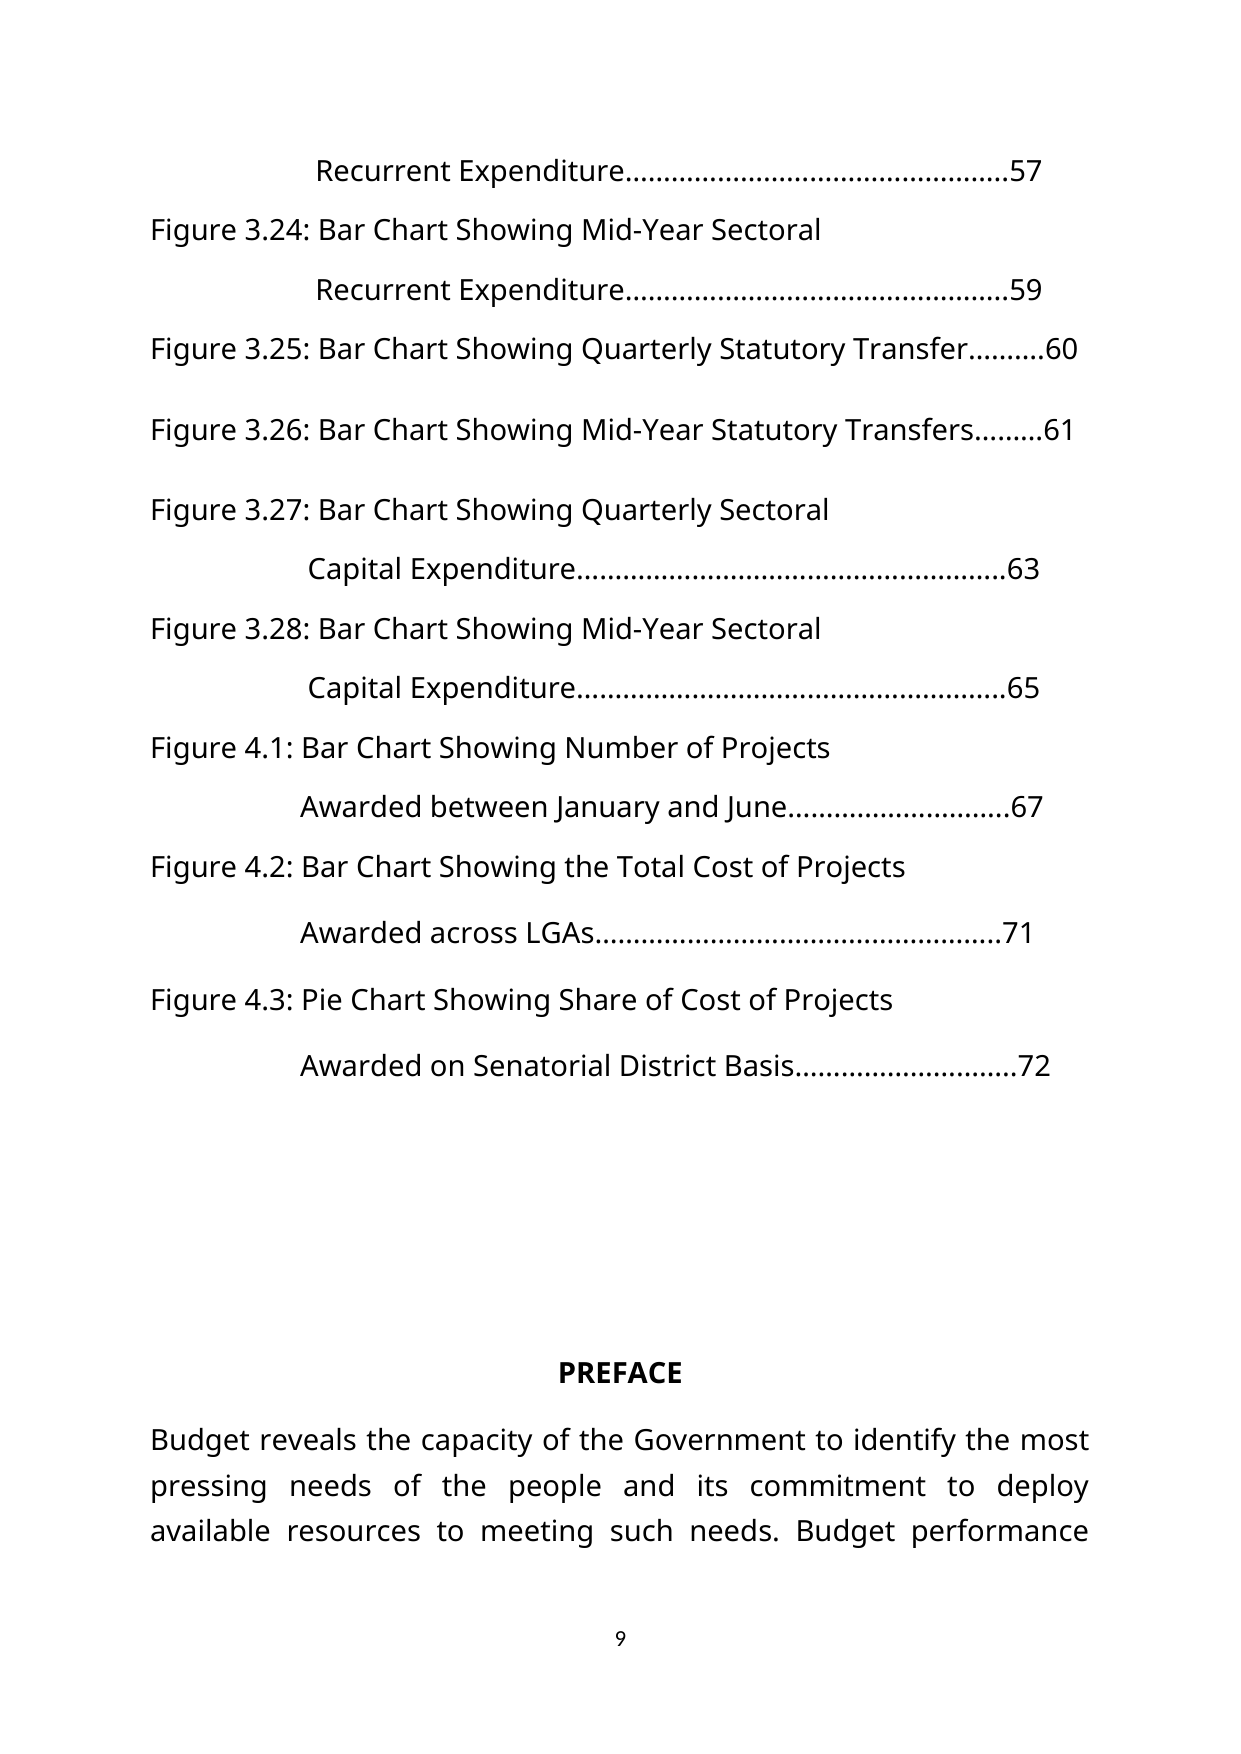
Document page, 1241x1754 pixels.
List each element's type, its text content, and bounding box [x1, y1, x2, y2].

text Figure 3.24: Bar Chart Showing Mid-Year Sectoral [150, 209, 1090, 249]
text Figure 3.28: Bar Chart Showing Mid-Year Sectoral [150, 608, 1090, 648]
text Capital Expenditure………………………………………………..63 [225, 548, 1090, 588]
text Figure 3.27: Bar Chart Showing Quarterly Sectoral [150, 489, 1090, 529]
text Awarded on Senatorial District Basis………………………..72 [225, 1045, 1090, 1085]
text Figure 3.25: Bar Chart Showing Quarterly Statutory Transfer……….60 [150, 328, 1090, 368]
text Awarded across LGAs……………………………………………..71 [225, 912, 1090, 952]
text PREFACE [150, 1353, 1090, 1392]
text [150, 1419, 1090, 1550]
text Capital Expenditure………………………………………………..65 [225, 667, 1090, 707]
text Recurrent Expenditure…………………………………………..57 [225, 150, 1090, 190]
text Figure 4.1: Bar Chart Showing Number of Projects [150, 727, 1090, 767]
text Recurrent Expenditure…………………………………………..59 [225, 269, 1090, 309]
text Figure 4.2: Bar Chart Showing the Total Cost of Projects [150, 846, 1090, 886]
text Figure 4.3: Pie Chart Showing Share of Cost of Projects [150, 979, 1090, 1018]
text Awarded between January and June………………………..67 [225, 786, 1090, 826]
text Figure 3.26: Bar Chart Showing Mid-Year Statutory Transfers………61 [150, 409, 1090, 448]
